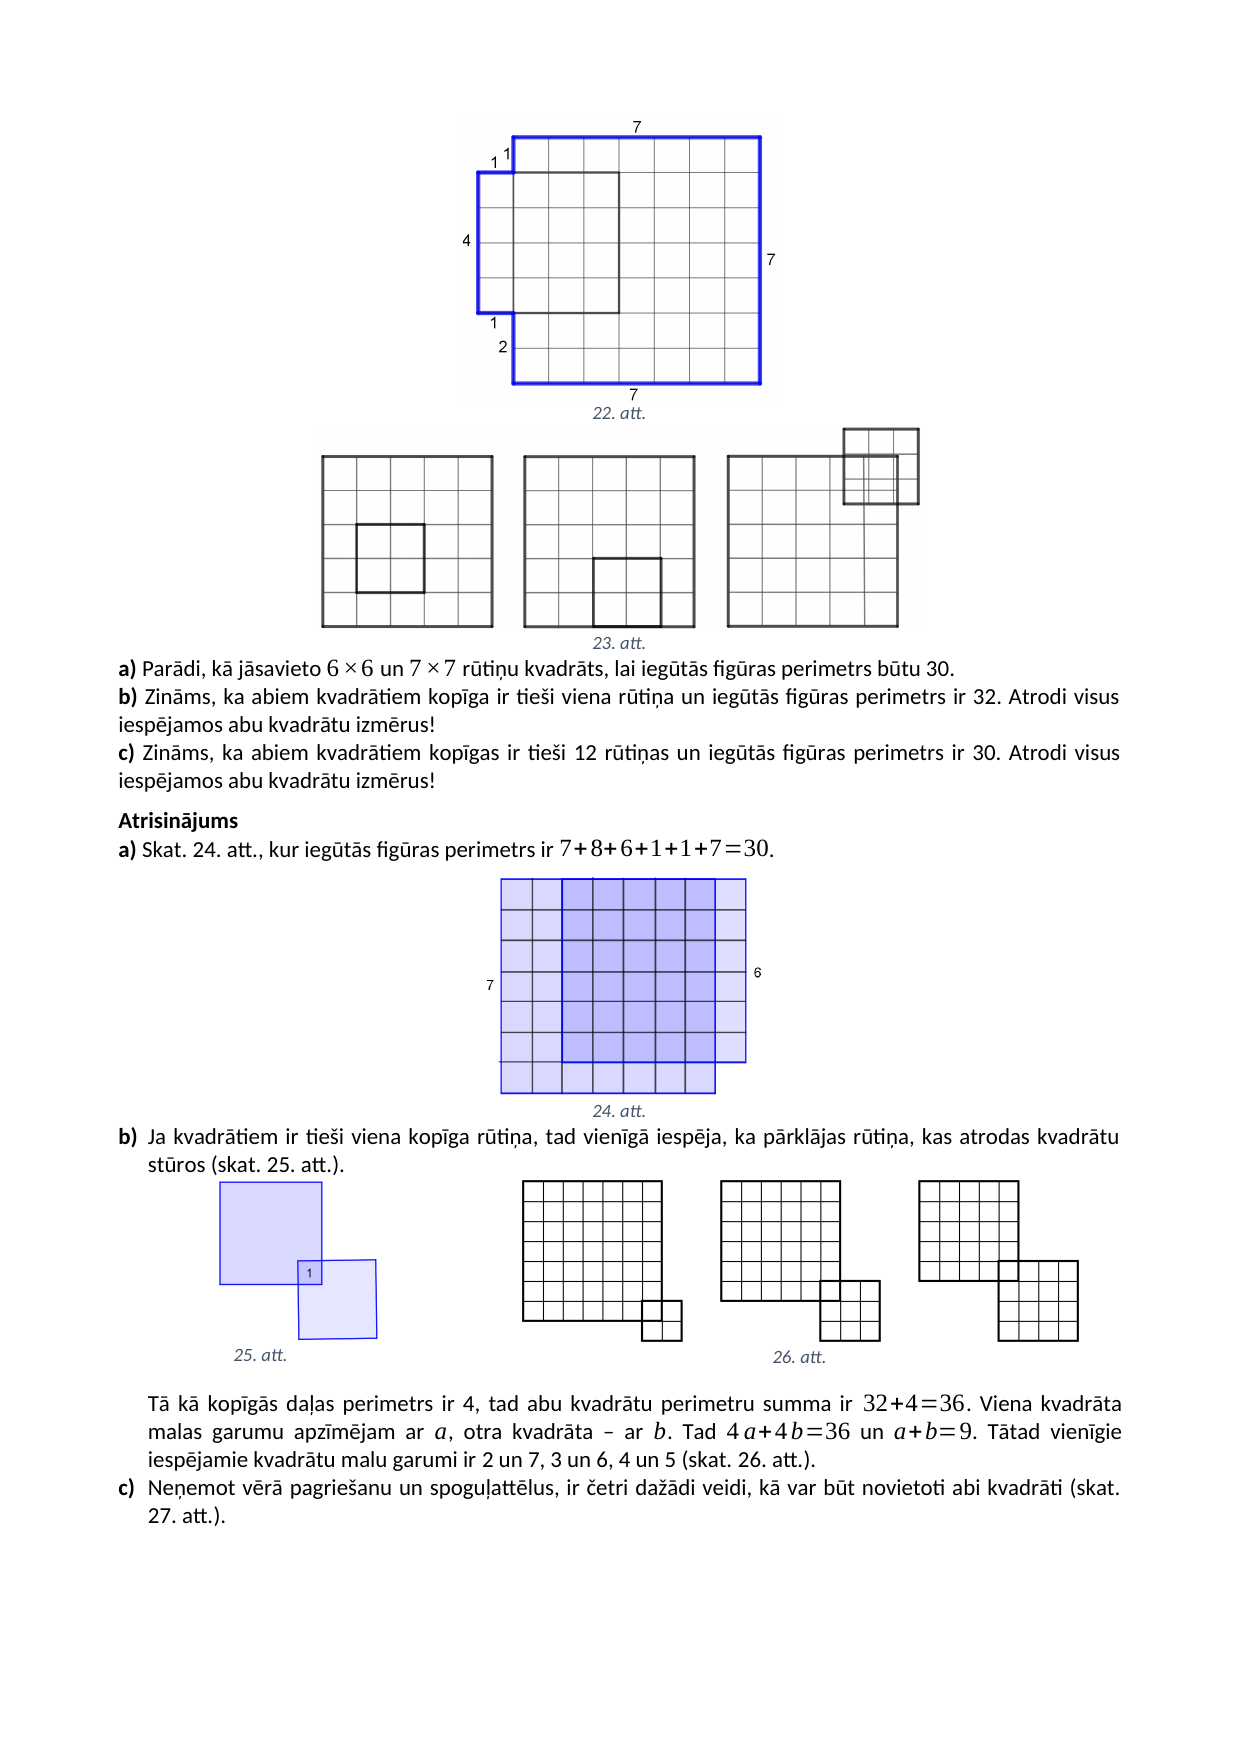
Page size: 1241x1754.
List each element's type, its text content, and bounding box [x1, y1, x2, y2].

picture [470, 862, 770, 1099]
picture [217, 1177, 381, 1344]
text 22. att. [118, 402, 1122, 424]
text c) Zināms, ka abiem kvadrātiem kopīgas ir tieši 12 rūtiņas un iegūtās figūras perimetrs ir 30. Atrodi visus iespējamos abu kvadrātu izmērus! [118, 738, 1122, 794]
text Atrisinājums [118, 807, 1122, 835]
text a) Skat. 24. att., kur iegūtās figūras perimetrs ir . [118, 835, 1122, 863]
picture [316, 424, 924, 632]
text 24. att. [118, 1099, 1122, 1122]
list c) Neņemot vērā pagriešanu un spoguļattēlus, ir četri dažādi veidi, kā var būt novietoti abi kvadrāti (skat. 27. att.). [118, 1473, 1122, 1529]
text b) Zināms, ka abiem kvadrātiem kopīga ir tieši viena rūtiņa un iegūtās figūras perimetrs ir 32. Atrodi visus iespējamos abu kvadrātu izmērus! [118, 682, 1122, 738]
text 23. att. [118, 631, 1122, 654]
list Tā kā kopīgās daļas perimetrs ir 4, tad abu kvadrātu perimetru summa ir . Viena kvadrāta malas garumu apzīmējam ar , otra kvadrāta – ar . Tad un . Tātad vienīgie iespējamie kvadrātu malu garumi ir 2 un 7, 3 un 6, 4 un 5 (skat. 26. att.). [148, 1389, 1122, 1473]
text a) Parādi, kā jāsavieto un rūtiņu kvadrāts, lai iegūtās figūras perimetrs būtu 30. [118, 654, 1122, 682]
text 25. att. [118, 1343, 404, 1366]
list b) Ja kvadrātiem ir tieši viena kopīga rūtiņa, tad vienīgā iespēja, ka pārklājas rūtiņa, kas atrodas kvadrātu stūros (skat. 25. att.). [118, 1122, 1122, 1178]
picture [462, 118, 778, 402]
text 26. att. [478, 1345, 1122, 1368]
